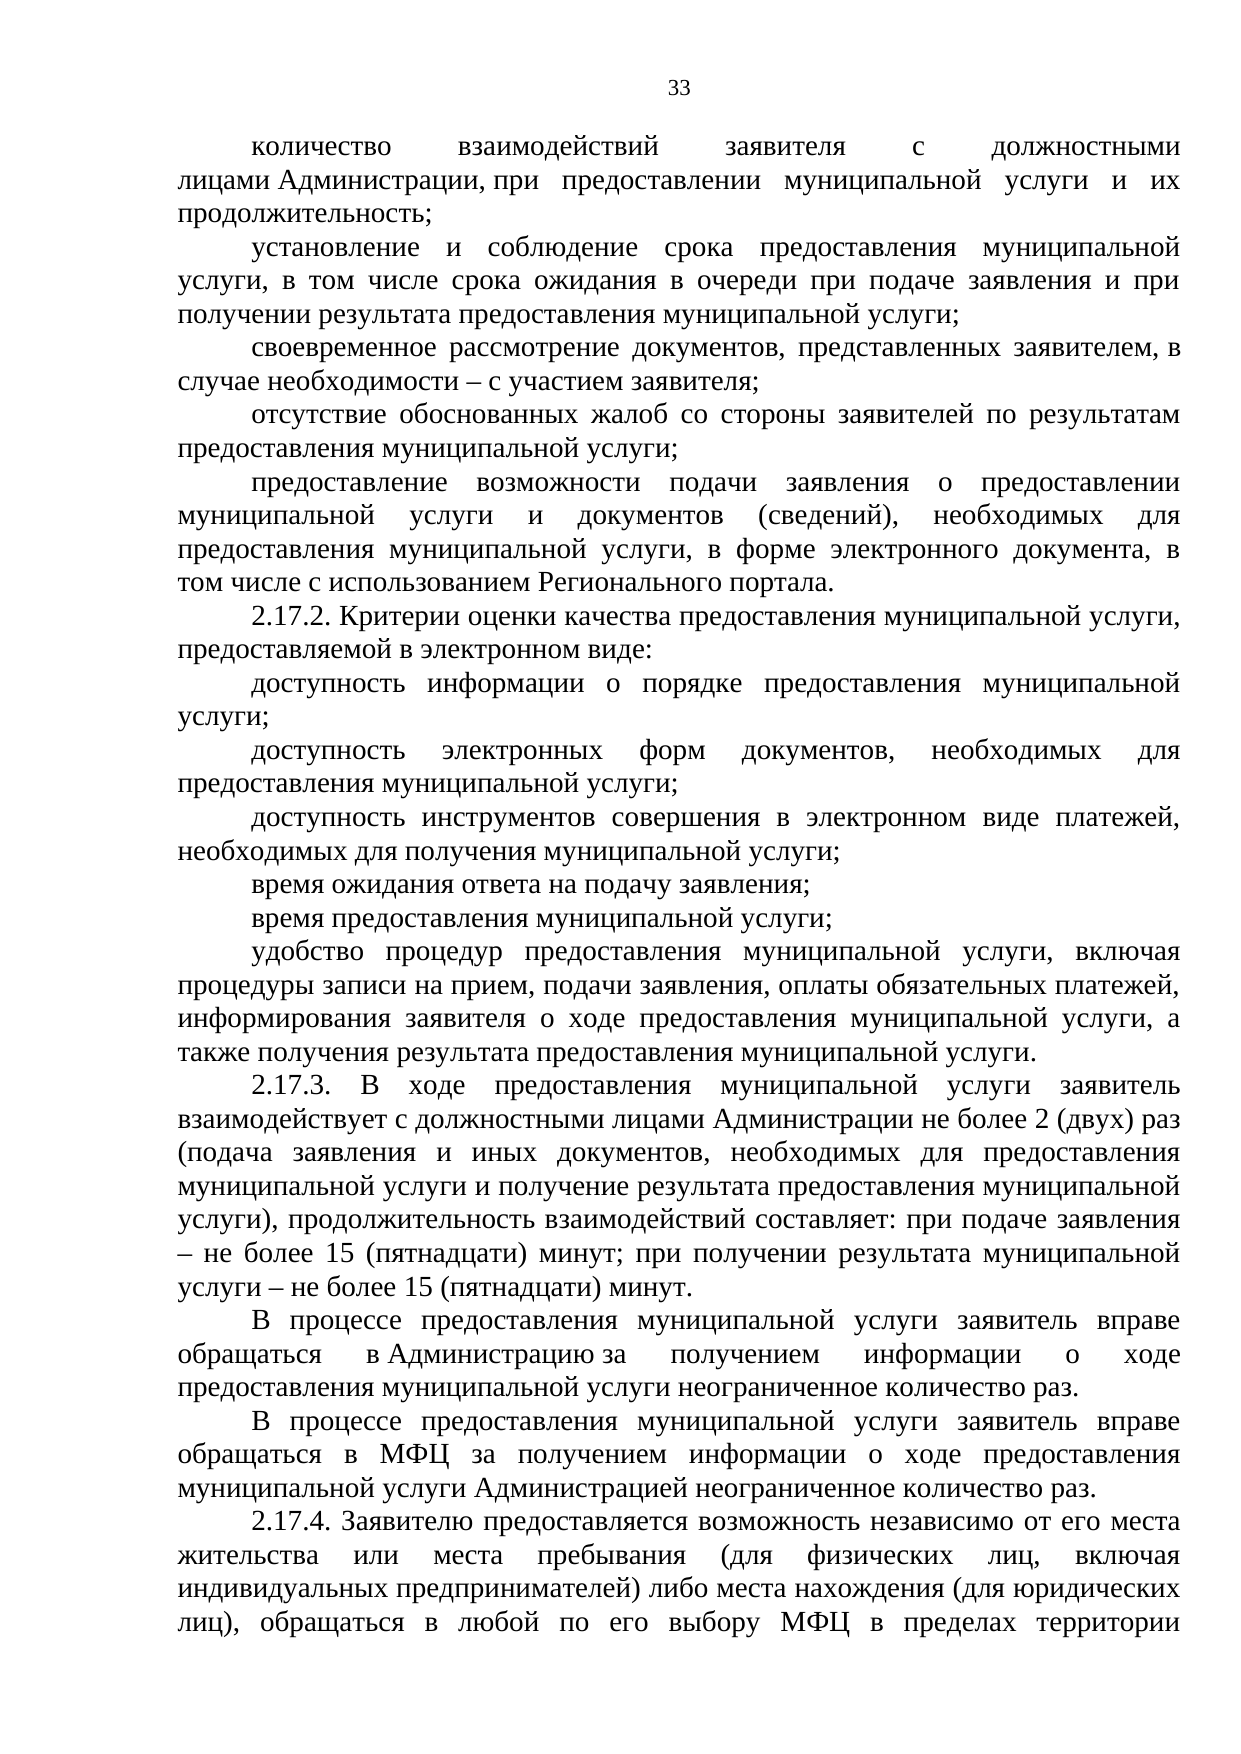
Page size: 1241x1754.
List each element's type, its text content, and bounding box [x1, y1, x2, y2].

text удобство процедур предоставления муниципальной услуги, включая процедуры записи на прием, подачи заявления, оплаты обязательных платежей, информирования заявителя о ходе предоставления муниципальной услуги, а также получения результата предоставления муниципальной услуги. [177, 933, 1181, 1067]
text доступность информации о порядке предоставления муниципальной услуги; [177, 665, 1181, 732]
text 2.17.2. Критерии оценки качества предоставления муниципальной услуги, предоставляемой в электронном виде: [177, 598, 1181, 665]
text предоставление возможности подачи заявления о предоставлении муниципальной услуги и документов (сведений), необходимых для предоставления муниципальной услуги, в форме электронного документа, в том числе с использованием Регионального портала. [177, 464, 1181, 598]
text доступность инструментов совершения в электронном виде платежей, необходимых для получения муниципальной услуги; [177, 799, 1181, 866]
text В процессе предоставления муниципальной услуги заявитель вправе обращаться в МФЦ за получением информации о ходе предоставления муниципальной услуги Администрацией неограниченное количество раз. [177, 1403, 1181, 1503]
text количество взаимодействий заявителя с должностными лицами Администрации, при предоставлении муниципальной услуги и их продолжительность; [177, 128, 1181, 229]
text установление и соблюдение срока предоставления муниципальной услуги, в том числе срока ожидания в очереди при подаче заявления и при получении результата предоставления муниципальной услуги; [177, 229, 1181, 329]
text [177, 1503, 1181, 1638]
text отсутствие обоснованных жалоб со стороны заявителей по результатам предоставления муниципальной услуги; [177, 397, 1181, 464]
text время ожидания ответа на подачу заявления; [177, 866, 1181, 900]
text своевременное рассмотрение документов, представленных заявителем, в случае необходимости – с участием заявителя; [177, 329, 1181, 397]
text 2.17.3. В ходе предоставления муниципальной услуги заявитель взаимодействует с должностными лицами Администрации не более 2 (двух) раз (подача заявления и иных документов, необходимых для предоставления муниципальной услуги и получение результата предоставления муниципальной услуги), продолжительность взаимодействий составляет: при подаче заявления – не более 15 (пятнадцати) минут; при получении результата муниципальной услуги – не более 15 (пятнадцати) минут. [177, 1067, 1181, 1302]
text время предоставления муниципальной услуги; [177, 900, 1181, 933]
text доступность электронных форм документов, необходимых для предоставления муниципальной услуги; [177, 732, 1181, 799]
text В процессе предоставления муниципальной услуги заявитель вправе обращаться в Администрацию за получением информации о ходе предоставления муниципальной услуги неограниченное количество раз. [177, 1302, 1181, 1403]
